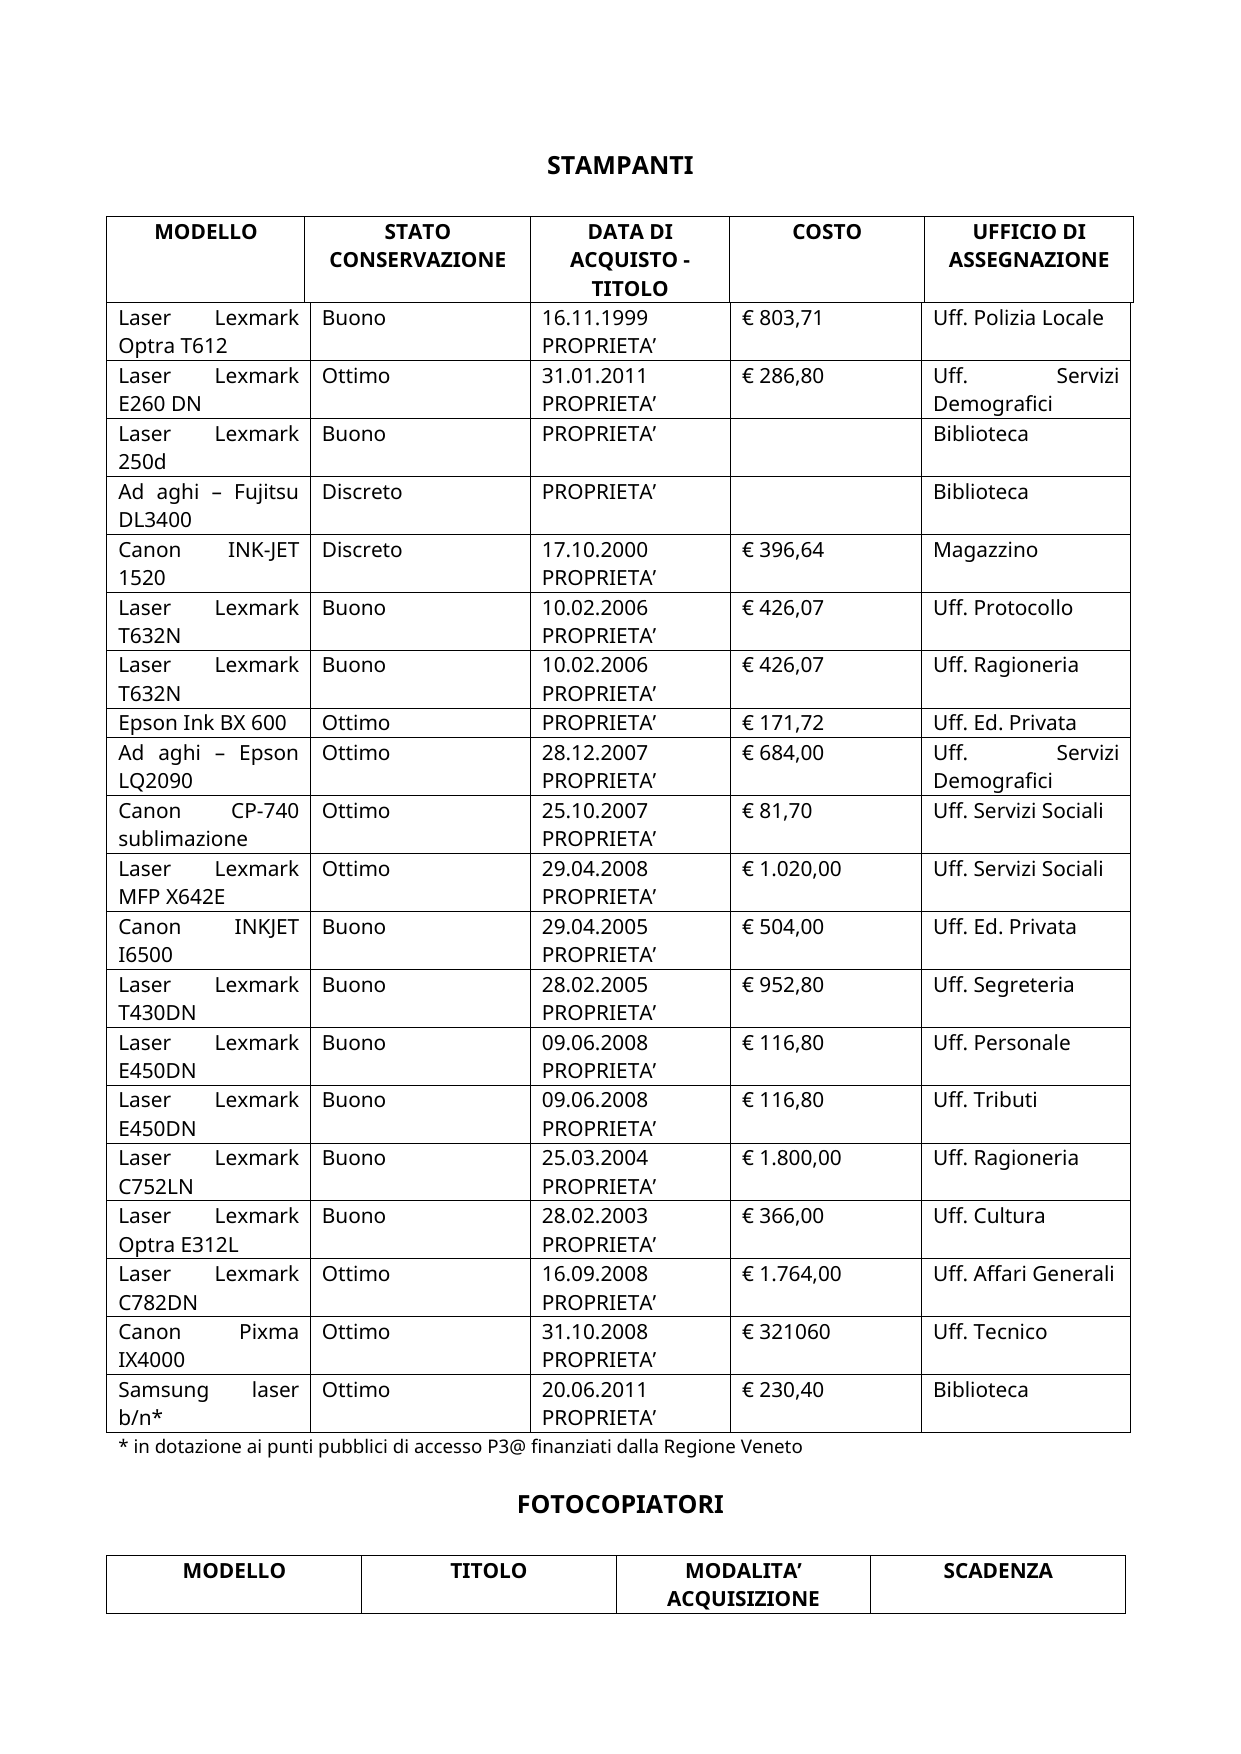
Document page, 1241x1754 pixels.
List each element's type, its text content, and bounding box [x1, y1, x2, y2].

table_cell € 803,71 [731, 303, 921, 360]
table_cell € 504,00 [731, 912, 921, 969]
table_cell € 1.800,00 [731, 1144, 921, 1200]
table_cell Ottimo [311, 1375, 530, 1432]
text * in dotazione ai punti pubblici di accesso P3@ finanziati dalla Regione Veneto [118, 1433, 1122, 1458]
table_cell Laser Lexmark T632N [107, 593, 310, 649]
table_cell Canon INK-JET 1520 [107, 535, 310, 592]
table_cell 20.06.2011 PROPRIETA’ [531, 1375, 730, 1432]
table_cell Samsung laser b/n* [107, 1375, 310, 1432]
table_header MODALITA’ ACQUISIZIONE [617, 1556, 870, 1613]
table_cell Laser Lexmark E450DN [107, 1086, 310, 1142]
table_header TITOLO [362, 1556, 616, 1613]
table_cell Ottimo [311, 1259, 530, 1316]
table_cell 09.06.2008 PROPRIETA’ [531, 1086, 730, 1142]
table_cell 16.11.1999 PROPRIETA’ [531, 303, 730, 360]
table_cell Canon INKJET I6500 [107, 912, 310, 969]
table_cell Laser Lexmark MFP X642E [107, 854, 310, 911]
table_cell € 426,07 [731, 593, 921, 649]
table_cell Ottimo [311, 709, 530, 737]
table_cell € 684,00 [731, 738, 921, 795]
table_cell Buono [311, 970, 530, 1027]
table_cell Buono [311, 651, 530, 707]
table_cell Buono [311, 1086, 530, 1142]
text STAMPANTI [118, 148, 1122, 182]
table_cell Uff. Servizi Demografici [922, 738, 1130, 795]
table_header STATO CONSERVAZIONE [305, 217, 530, 302]
table_cell 28.12.2007 PROPRIETA’ [531, 738, 730, 795]
table_cell Ottimo [311, 1317, 530, 1374]
table_cell € 230,40 [731, 1375, 921, 1432]
table_cell 31.01.2011 PROPRIETA’ [531, 361, 730, 418]
table_cell 16.09.2008 PROPRIETA’ [531, 1259, 730, 1316]
table_cell € 426,07 [731, 651, 921, 707]
table_cell € 952,80 [731, 970, 921, 1027]
table_header SCADENZA [871, 1556, 1125, 1613]
table_cell Magazzino [922, 535, 1130, 592]
table_cell Laser Lexmark E450DN [107, 1028, 310, 1084]
table_cell Buono [311, 912, 530, 969]
table_cell 10.02.2006 PROPRIETA’ [531, 593, 730, 649]
table_cell Laser Lexmark Optra E312L [107, 1201, 310, 1258]
table_header MODELLO [107, 217, 304, 302]
table_cell 29.04.2008 PROPRIETA’ [531, 854, 730, 911]
table_cell PROPRIETA’ [531, 477, 730, 534]
table_cell Uff. Servizi Sociali [922, 854, 1130, 911]
table_cell 28.02.2003 PROPRIETA’ [531, 1201, 730, 1258]
table_cell Ad aghi – Fujitsu DL3400 [107, 477, 310, 534]
table_cell Uff. Ragioneria [922, 1144, 1130, 1200]
table_cell Uff. Ed. Privata [922, 709, 1130, 737]
table_cell € 396,64 [731, 535, 921, 592]
table_cell Uff. Tributi [922, 1086, 1130, 1142]
table_cell Uff. Polizia Locale [922, 303, 1130, 360]
table_cell Laser Lexmark Optra T612 [107, 303, 310, 360]
table_cell Ottimo [311, 796, 530, 853]
table_cell Buono [311, 593, 530, 649]
table_cell Laser Lexmark T632N [107, 651, 310, 707]
table_cell Laser Lexmark 250d [107, 419, 310, 476]
table_cell Buono [311, 1144, 530, 1200]
table_cell Buono [311, 1201, 530, 1258]
table_cell Uff. Ragioneria [922, 651, 1130, 707]
table_cell 25.03.2004 PROPRIETA’ [531, 1144, 730, 1200]
table_cell Biblioteca [922, 1375, 1130, 1432]
table_cell € 116,80 [731, 1086, 921, 1142]
table_header MODELLO [107, 1556, 361, 1613]
table_cell Biblioteca [922, 477, 1130, 534]
table_cell Uff. Tecnico [922, 1317, 1130, 1374]
table_header COSTO [730, 217, 924, 302]
table_cell Uff. Personale [922, 1028, 1130, 1084]
table_cell 09.06.2008 PROPRIETA’ [531, 1028, 730, 1084]
table_cell [731, 419, 921, 476]
table_header DATA DI ACQUISTO - TITOLO [531, 217, 729, 302]
table_cell PROPRIETA’ [531, 709, 730, 737]
table_cell Epson Ink BX 600 [107, 709, 310, 737]
table_cell Ottimo [311, 854, 530, 911]
table_cell Uff. Segreteria [922, 970, 1130, 1027]
table_cell Ad aghi – Epson LQ2090 [107, 738, 310, 795]
table_cell € 81,70 [731, 796, 921, 853]
table_cell Uff. Ed. Privata [922, 912, 1130, 969]
table_cell Discreto [311, 477, 530, 534]
table_cell € 321060 [731, 1317, 921, 1374]
table_cell Laser Lexmark C782DN [107, 1259, 310, 1316]
table_cell € 1.764,00 [731, 1259, 921, 1316]
table_cell Laser Lexmark C752LN [107, 1144, 310, 1200]
table_cell Discreto [311, 535, 530, 592]
table_cell € 366,00 [731, 1201, 921, 1258]
table_cell Buono [311, 1028, 530, 1084]
table_cell 25.10.2007 PROPRIETA’ [531, 796, 730, 853]
table_cell Uff. Protocollo [922, 593, 1130, 649]
table_cell 17.10.2000 PROPRIETA’ [531, 535, 730, 592]
table_cell € 116,80 [731, 1028, 921, 1084]
table_cell 31.10.2008 PROPRIETA’ [531, 1317, 730, 1374]
table_cell 29.04.2005 PROPRIETA’ [531, 912, 730, 969]
table_cell Uff. Servizi Demografici [922, 361, 1130, 418]
table_cell Buono [311, 303, 530, 360]
table_cell PROPRIETA’ [531, 419, 730, 476]
table_cell € 286,80 [731, 361, 921, 418]
table_cell Laser Lexmark T430DN [107, 970, 310, 1027]
table_cell [731, 477, 921, 534]
table_cell Ottimo [311, 361, 530, 418]
table_cell Buono [311, 419, 530, 476]
table_cell € 171,72 [731, 709, 921, 737]
table_cell Canon Pixma IX4000 [107, 1317, 310, 1374]
table_cell Uff. Servizi Sociali [922, 796, 1130, 853]
table_cell Uff. Cultura [922, 1201, 1130, 1258]
table_cell Laser Lexmark E260 DN [107, 361, 310, 418]
table_cell Canon CP-740 sublimazione [107, 796, 310, 853]
table_cell € 1.020,00 [731, 854, 921, 911]
table_cell Ottimo [311, 738, 530, 795]
table_cell 10.02.2006 PROPRIETA’ [531, 651, 730, 707]
table_cell Biblioteca [922, 419, 1130, 476]
table_cell 28.02.2005 PROPRIETA’ [531, 970, 730, 1027]
table_cell Uff. Affari Generali [922, 1259, 1130, 1316]
text FOTOCOPIATORI [118, 1487, 1122, 1521]
table_header UFFICIO DI ASSEGNAZIONE [925, 217, 1133, 302]
